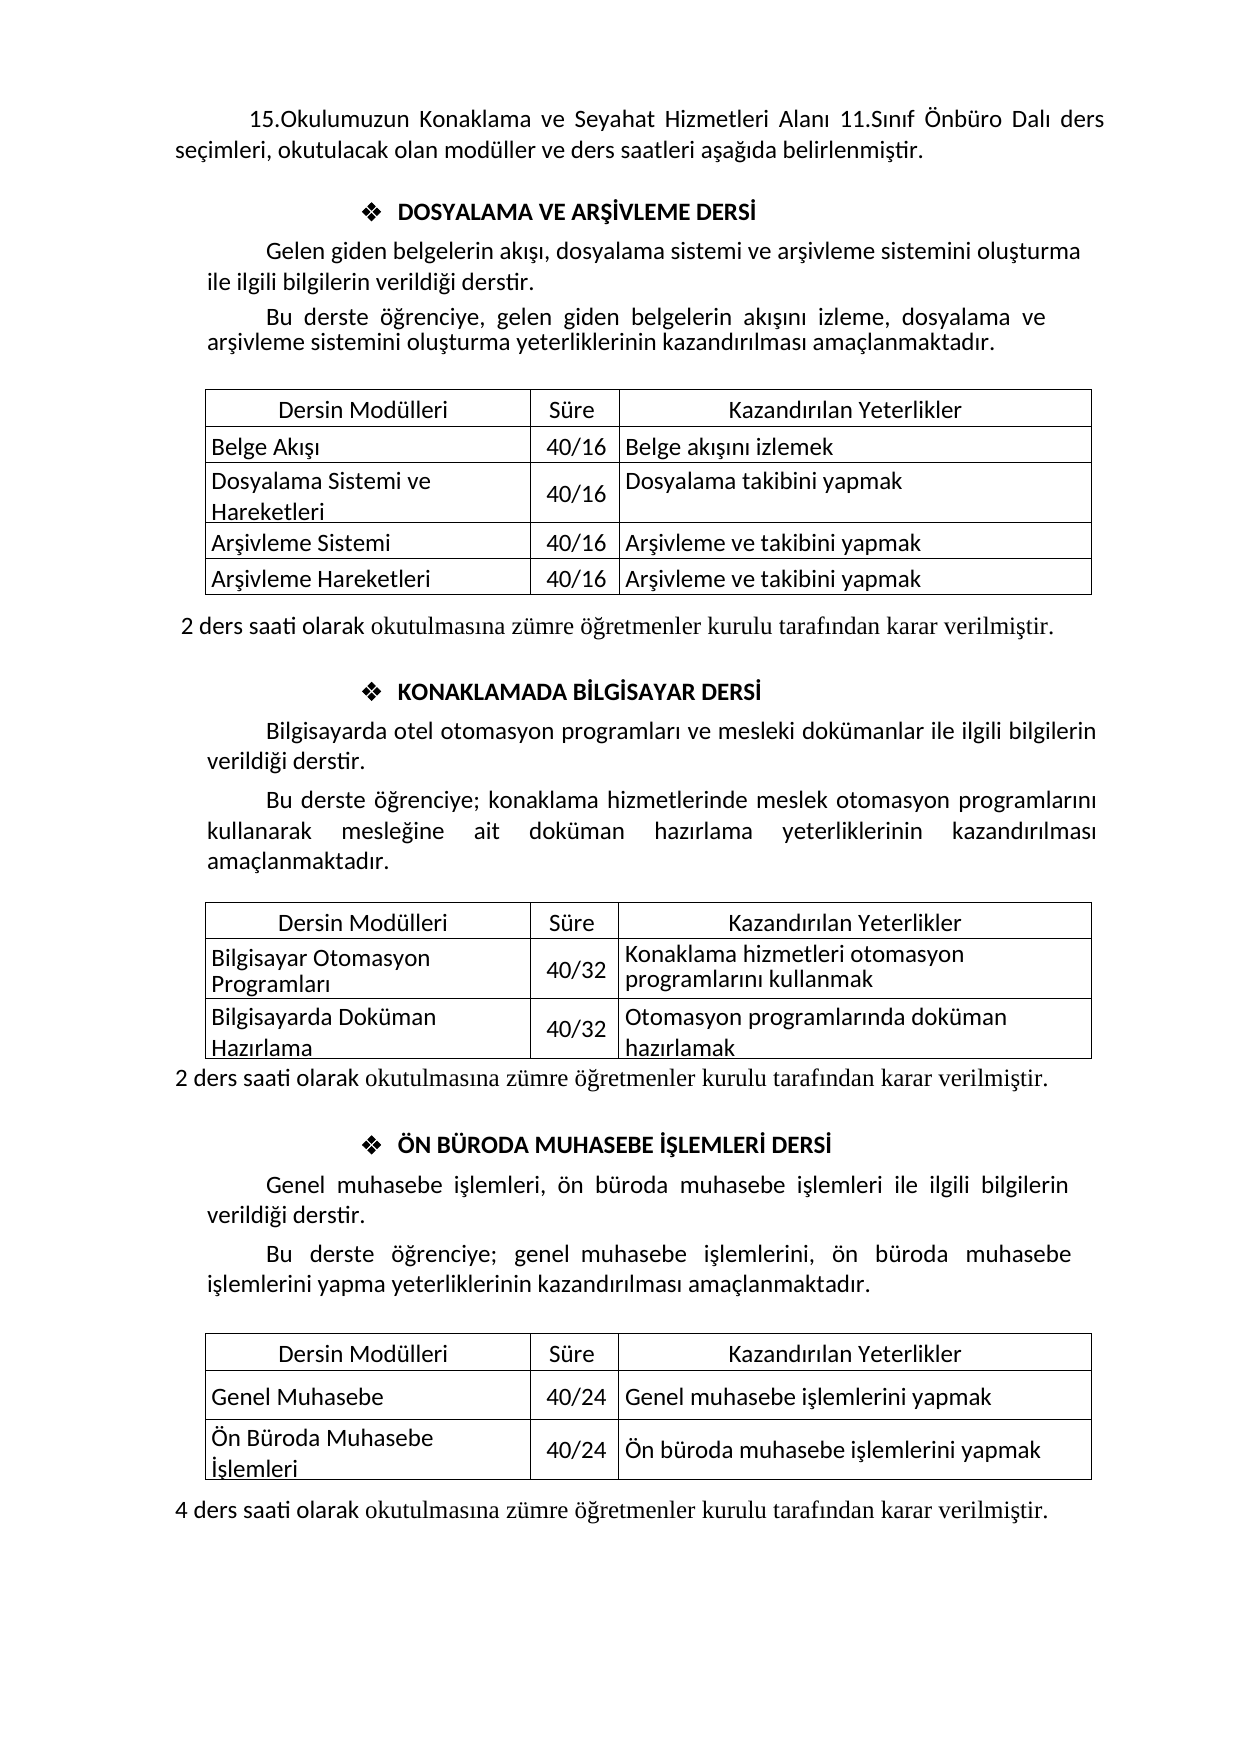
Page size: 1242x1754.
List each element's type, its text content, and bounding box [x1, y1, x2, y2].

table_cell 40/24 [531, 1420, 618, 1478]
text Bu derste öğrenciye; genel muhasebe işlemlerini, ön büroda muhasebe işlemlerini yapma yeterliklerinin kazandırılması amaçlanmaktadır. [207, 1238, 1098, 1299]
table_cell Ön Büroda Muhasebe İşlemleri [206, 1420, 530, 1478]
table_cell 40/24 [531, 1371, 618, 1419]
table_header Kazandırılan Yeterlikler [619, 1334, 1091, 1369]
text 2 ders saati olarak okutulmasına zümre öğretmenler kurulu tarafından karar verilmiştir. [175, 618, 1106, 639]
table_cell Bilgisayar Otomasyon Programları [206, 939, 530, 998]
list DOSYALAMA VE ARŞİVLEME DERSİ [360, 197, 1106, 227]
table_cell Bilgisayarda Doküman Hazırlama [206, 999, 530, 1057]
table_cell Konaklama hizmetleri otomasyon programlarını kullanmak [619, 939, 1091, 998]
table_cell Otomasyon programlarında doküman hazırlamak [619, 999, 1091, 1057]
table_cell 40/16 [531, 523, 619, 558]
text Bu derste öğrenciye, gelen giden belgelerin akışını izleme, dosyalama ve arşivleme sistemini oluşturma yeterliklerinin kazandırılması amaçlanmaktadır. [207, 305, 1098, 355]
table_header Dersin Modülleri [206, 903, 530, 938]
table_header Dersin Modülleri [206, 390, 530, 426]
table_cell 40/16 [531, 427, 619, 462]
table_header Süre [531, 390, 619, 426]
table_cell 40/16 [531, 463, 619, 522]
text 15.Okulumuzun Konaklama ve Seyahat Hizmetleri Alanı 11.Sınıf Önbüro Dalı ders seçimleri, okutulacak olan modüller ve ders saatleri aşağıda belirlenmiştir. [175, 103, 1106, 164]
table_header Süre [531, 1334, 618, 1369]
table_cell Arşivleme Sistemi [206, 523, 530, 558]
table_cell Arşivleme ve takibini yapmak [620, 559, 1091, 594]
table_cell Arşivleme ve takibini yapmak [620, 523, 1091, 558]
text Genel muhasebe işlemleri, ön büroda muhasebe işlemleri ile ilgili bilgilerin [266, 1169, 1106, 1199]
table_cell Belge Akışı [206, 427, 530, 462]
text Bu derste öğrenciye; konaklama hizmetlerinde meslek otomasyon programlarını kullanarak mesleğine ait doküman hazırlama yeterliklerinin kazandırılması amaçlanmaktadır. [207, 784, 1098, 876]
list ÖN BÜRODA MUHASEBE İŞLEMLERİ DERSİ [360, 1129, 1106, 1160]
table_cell Belge akışını izlemek [620, 427, 1091, 462]
list KONAKLAMADA BİLGİSAYAR DERSİ [360, 676, 1106, 707]
table_header Dersin Modülleri [206, 1334, 530, 1369]
table_cell Dosyalama takibini yapmak [620, 463, 1091, 522]
table_header Süre [531, 903, 618, 938]
text 4 ders saati olarak okutulmasına zümre öğretmenler kurulu tarafından karar verilmiştir. [175, 1502, 1106, 1523]
table_cell 40/32 [531, 999, 618, 1057]
table_cell Genel Muhasebe [206, 1371, 530, 1419]
table_header Kazandırılan Yeterlikler [620, 390, 1091, 426]
table_cell Genel muhasebe işlemlerini yapmak [619, 1371, 1091, 1419]
text Bilgisayarda otel otomasyon programları ve mesleki dokümanlar ile ilgili bilgilerin verildiği derstir. [207, 715, 1097, 776]
table_cell 40/16 [531, 559, 619, 594]
table_cell Dosyalama Sistemi ve Hareketleri [206, 463, 530, 522]
table_cell 40/32 [531, 939, 618, 998]
text 2 ders saati olarak okutulmasına zümre öğretmenler kurulu tarafından karar verilmiştir. [175, 1062, 1106, 1092]
table_cell Ön büroda muhasebe işlemlerini yapmak [619, 1420, 1091, 1478]
table_header Kazandırılan Yeterlikler [619, 903, 1091, 938]
text verildiği derstir. [207, 1199, 1106, 1230]
text Gelen giden belgelerin akışı, dosyalama sistemi ve arşivleme sistemini oluşturma ile ilgili bilgilerin verildiği derstir. [207, 235, 1098, 296]
table_cell Arşivleme Hareketleri [206, 559, 530, 594]
